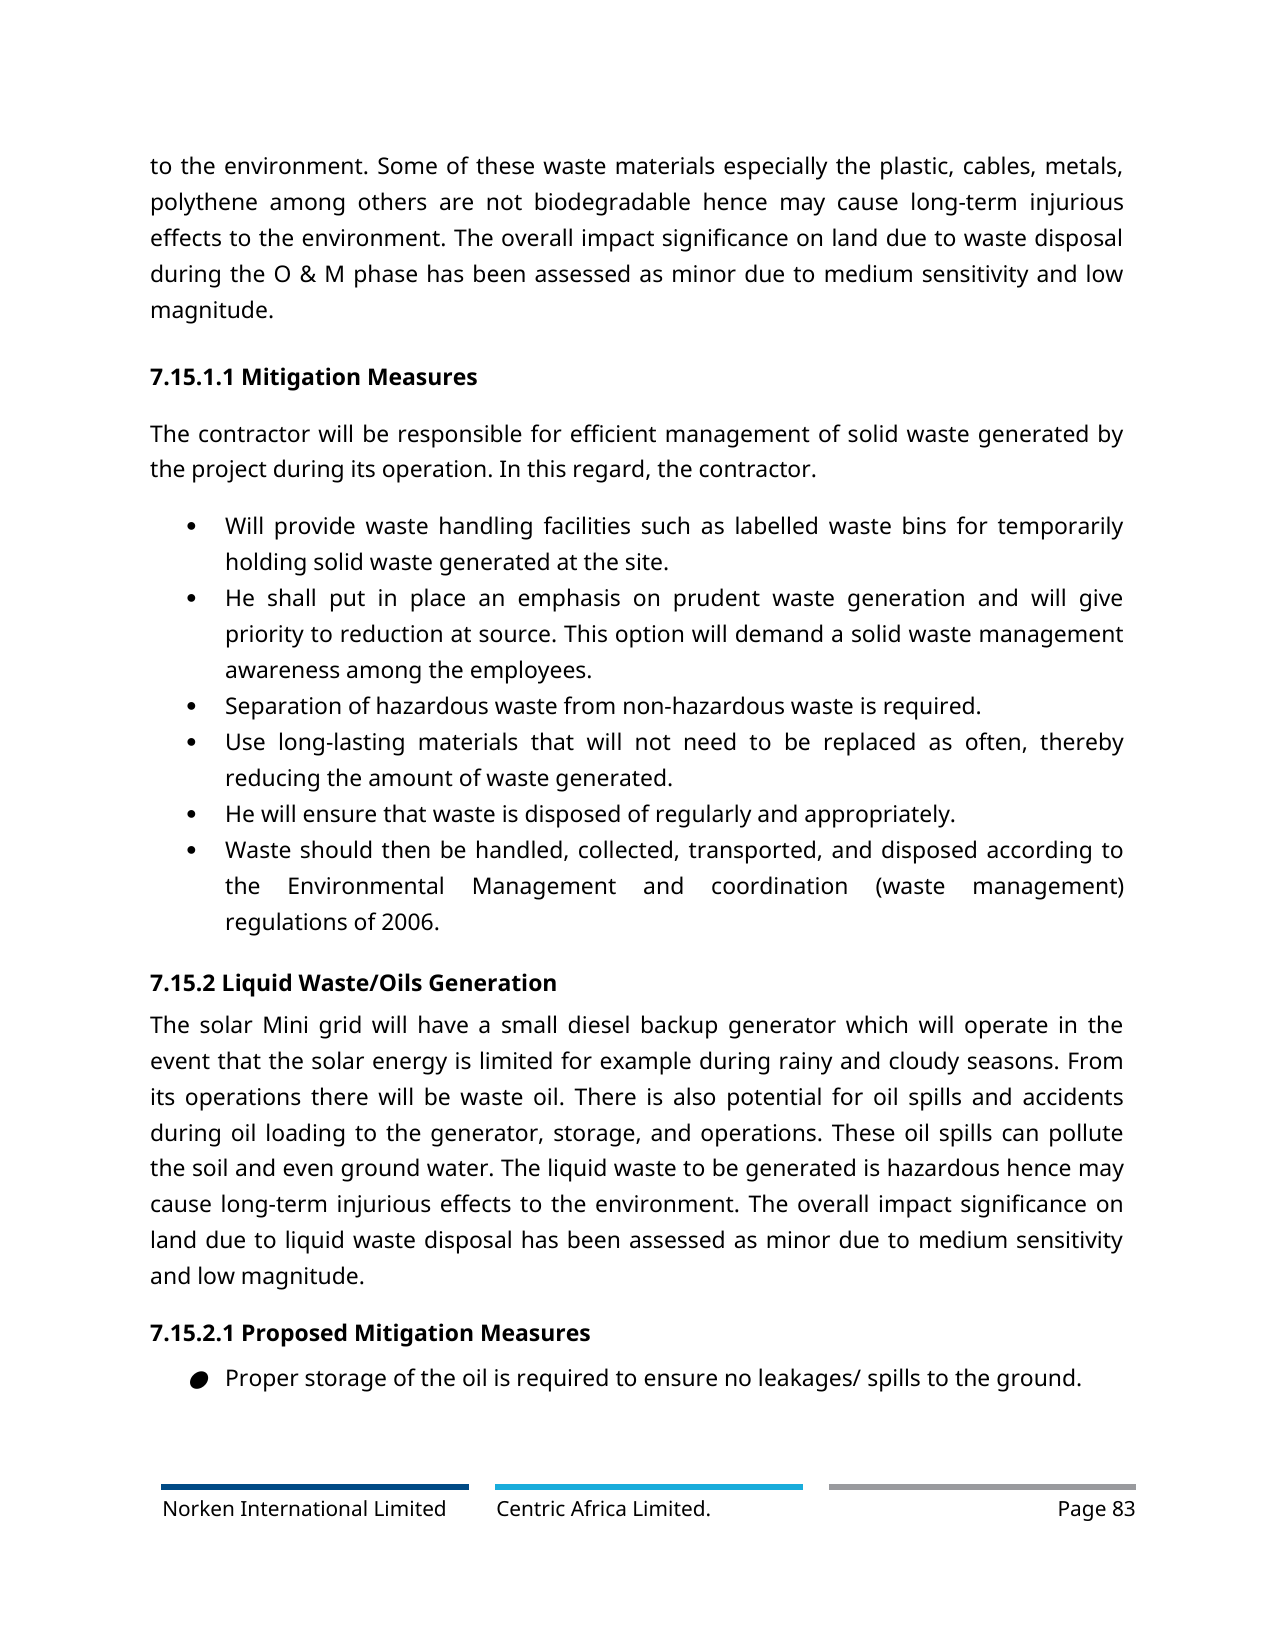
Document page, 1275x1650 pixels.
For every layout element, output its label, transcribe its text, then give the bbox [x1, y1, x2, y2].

list Separation of hazardous waste from non-hazardous waste is required. [187, 690, 1125, 721]
text The solar Mini grid will have a small diesel backup generator which will operate in the event that the solar energy is limited for example during rainy and cloudy seasons. From its operations there will be waste oil. There is also potential for oil spills and accidents during oil loading to the generator, storage, and operations. These oil spills can pollute the soil and even ground water. The liquid waste to be generated is hazardous hence may cause long-term injurious effects to the environment. The overall impact significance on land due to liquid waste disposal has been assessed as minor due to medium sensitivity and low magnitude. [150, 1009, 1125, 1291]
list Liquid Waste/Oils Generation [150, 966, 1125, 998]
text 7.15.2.1 Proposed Mitigation Measures [150, 1317, 1125, 1348]
text 7.15.1.1 Mitigation Measures [150, 361, 1125, 392]
list Proper storage of the oil is required to ensure no leakages/ spills to the ground. [187, 1353, 1125, 1400]
list Use long-lasting materials that will not need to be replaced as often, thereby reducing the amount of waste generated. [187, 726, 1125, 793]
list Will provide waste handling facilities such as labelled waste bins for temporarily holding solid waste generated at the site. [187, 510, 1125, 577]
list He will ensure that waste is disposed of regularly and appropriately. [187, 798, 1125, 829]
list Waste should then be handled, collected, transported, and disposed according to the Environmental Management and coordination (waste management) regulations of 2006. [187, 834, 1125, 937]
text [150, 150, 1125, 325]
text The contractor will be responsible for efficient management of solid waste generated by the project during its operation. In this regard, the contractor. [150, 417, 1125, 485]
list He shall put in place an emphasis on prudent waste generation and will give priority to reduction at source. This option will demand a solid waste management awareness among the employees. [187, 582, 1125, 685]
